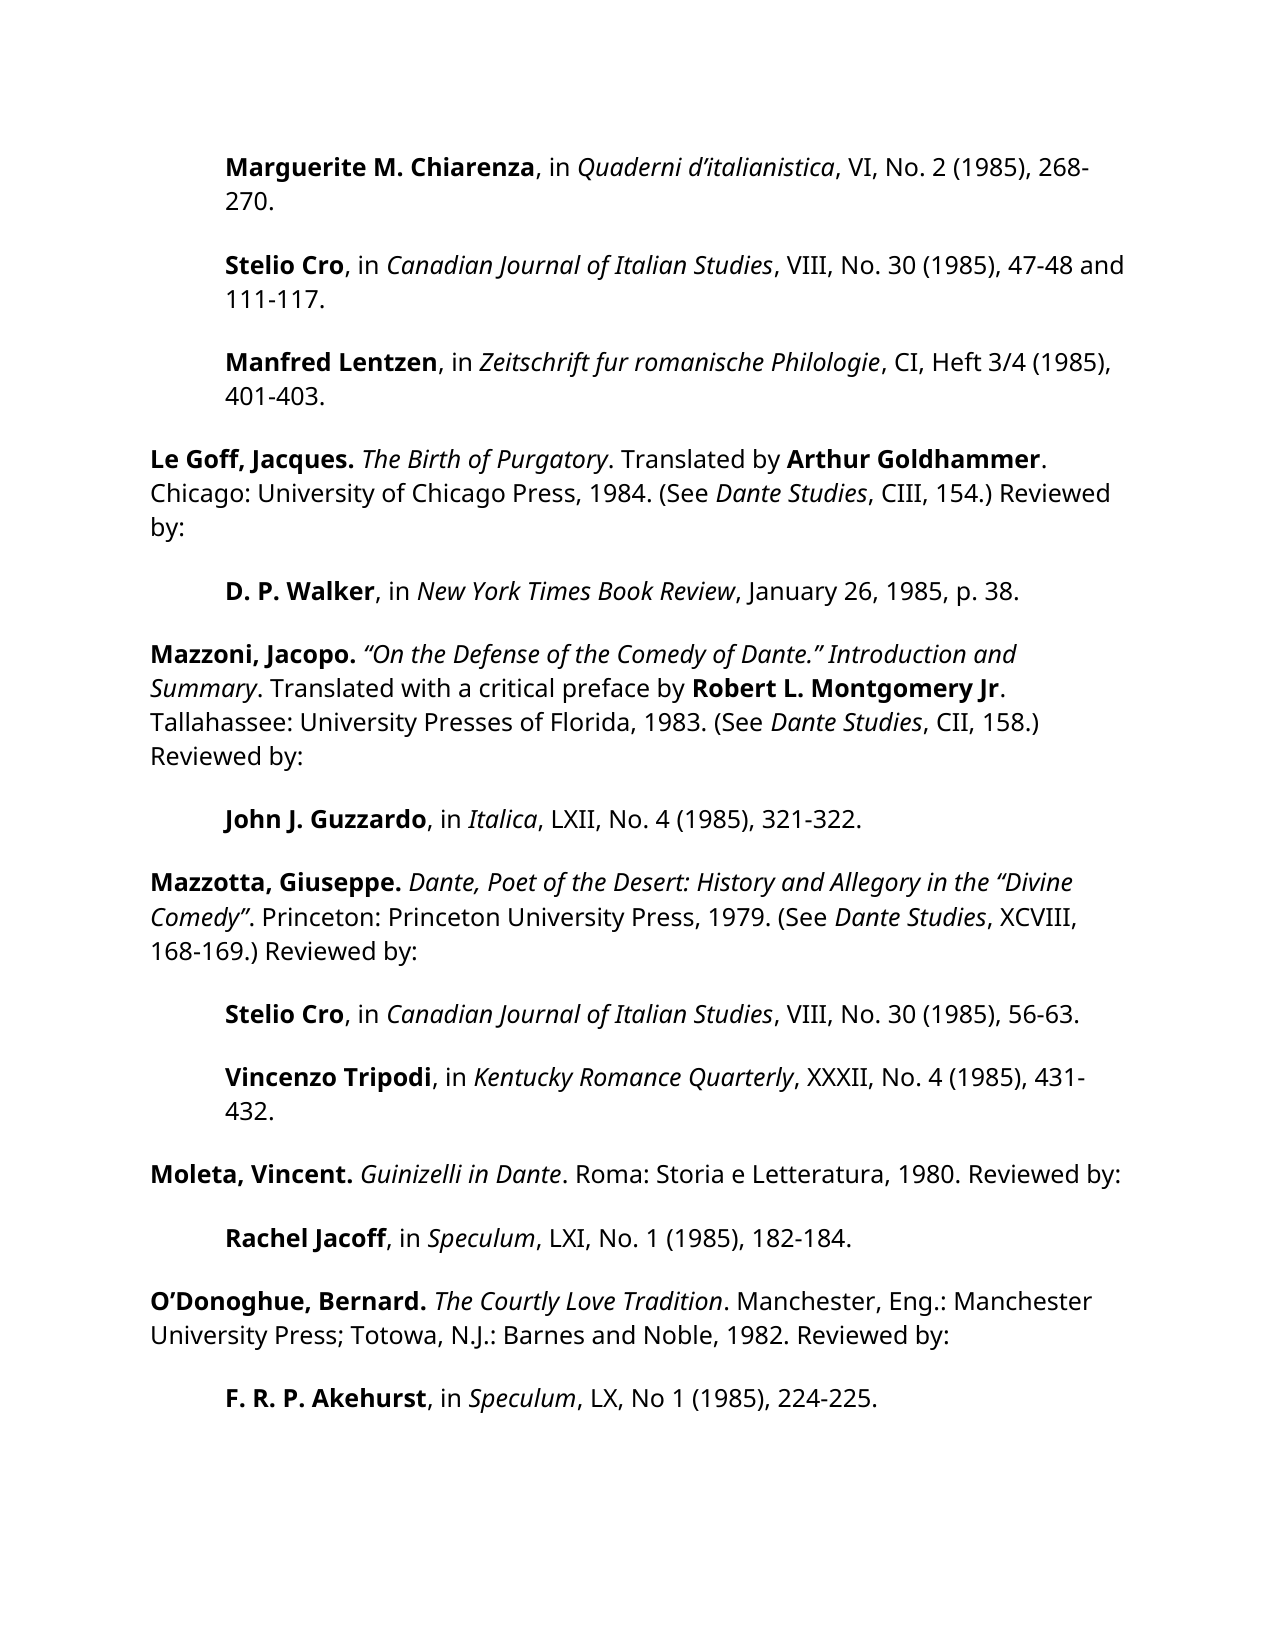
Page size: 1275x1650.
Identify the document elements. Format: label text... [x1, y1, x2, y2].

text Stelio Cro, in Canadian Journal of Italian Studies, VIII, No. 30 (1985), 56-63. [225, 996, 1125, 1031]
text Mazzoni, Jacopo. “On the Defense of the Comedy of Dante.” Introduction and Summary. Translated with a critical preface by Robert L. Montgomery Jr. Tallahassee: University Presses of Florida, 1983. (See Dante Studies, CII, 158.) Reviewed by: [150, 636, 1125, 773]
text Marguerite M. Chiarenza, in Quaderni d’italianistica, VI, No. 2 (1985), 268-270. [225, 150, 1125, 218]
text F. R. P. Akehurst, in Speculum, LX, No 1 (1985), 224-225. [150, 1381, 1125, 1415]
text O’Donoghue, Bernard. The Courtly Love Tradition. Manchester, Eng.: Manchester University Press; Totowa, N.J.: Barnes and Noble, 1982. Reviewed by: [150, 1283, 1125, 1352]
text Vincenzo Tripodi, in Kentucky Romance Quarterly, XXXII, No. 4 (1985), 431-432. [225, 1060, 1125, 1128]
text Manfred Lentzen, in Zeitschrift fur romanische Philologie, CI, Heft 3/4 (1985), 401-403. [225, 344, 1125, 413]
text Moleta, Vincent. Guinizelli in Dante. Roma: Storia e Letteratura, 1980. Reviewed by: [150, 1157, 1125, 1191]
text Rachel Jacoff, in Speculum, LXI, No. 1 (1985), 182-184. [150, 1220, 1125, 1254]
text Le Goff, Jacques. The Birth of Purgatory. Translated by Arthur Goldhammer. Chicago: University of Chicago Press, 1984. (See Dante Studies, CIII, 154.) Reviewed by: [150, 442, 1125, 544]
text John J. Guzzardo, in Italica, LXII, No. 4 (1985), 321-322. [150, 802, 1125, 836]
text Stelio Cro, in Canadian Journal of Italian Studies, VIII, No. 30 (1985), 47-48 and 111-117. [225, 247, 1125, 315]
text Mazzotta, Giuseppe. Dante, Poet of the Desert: History and Allegory in the “Divine Comedy”. Princeton: Princeton University Press, 1979. (See Dante Studies, XCVIII, 168-169.) Reviewed by: [150, 865, 1125, 967]
text D. P. Walker, in New York Times Book Review, January 26, 1985, p. 38. [150, 573, 1125, 607]
